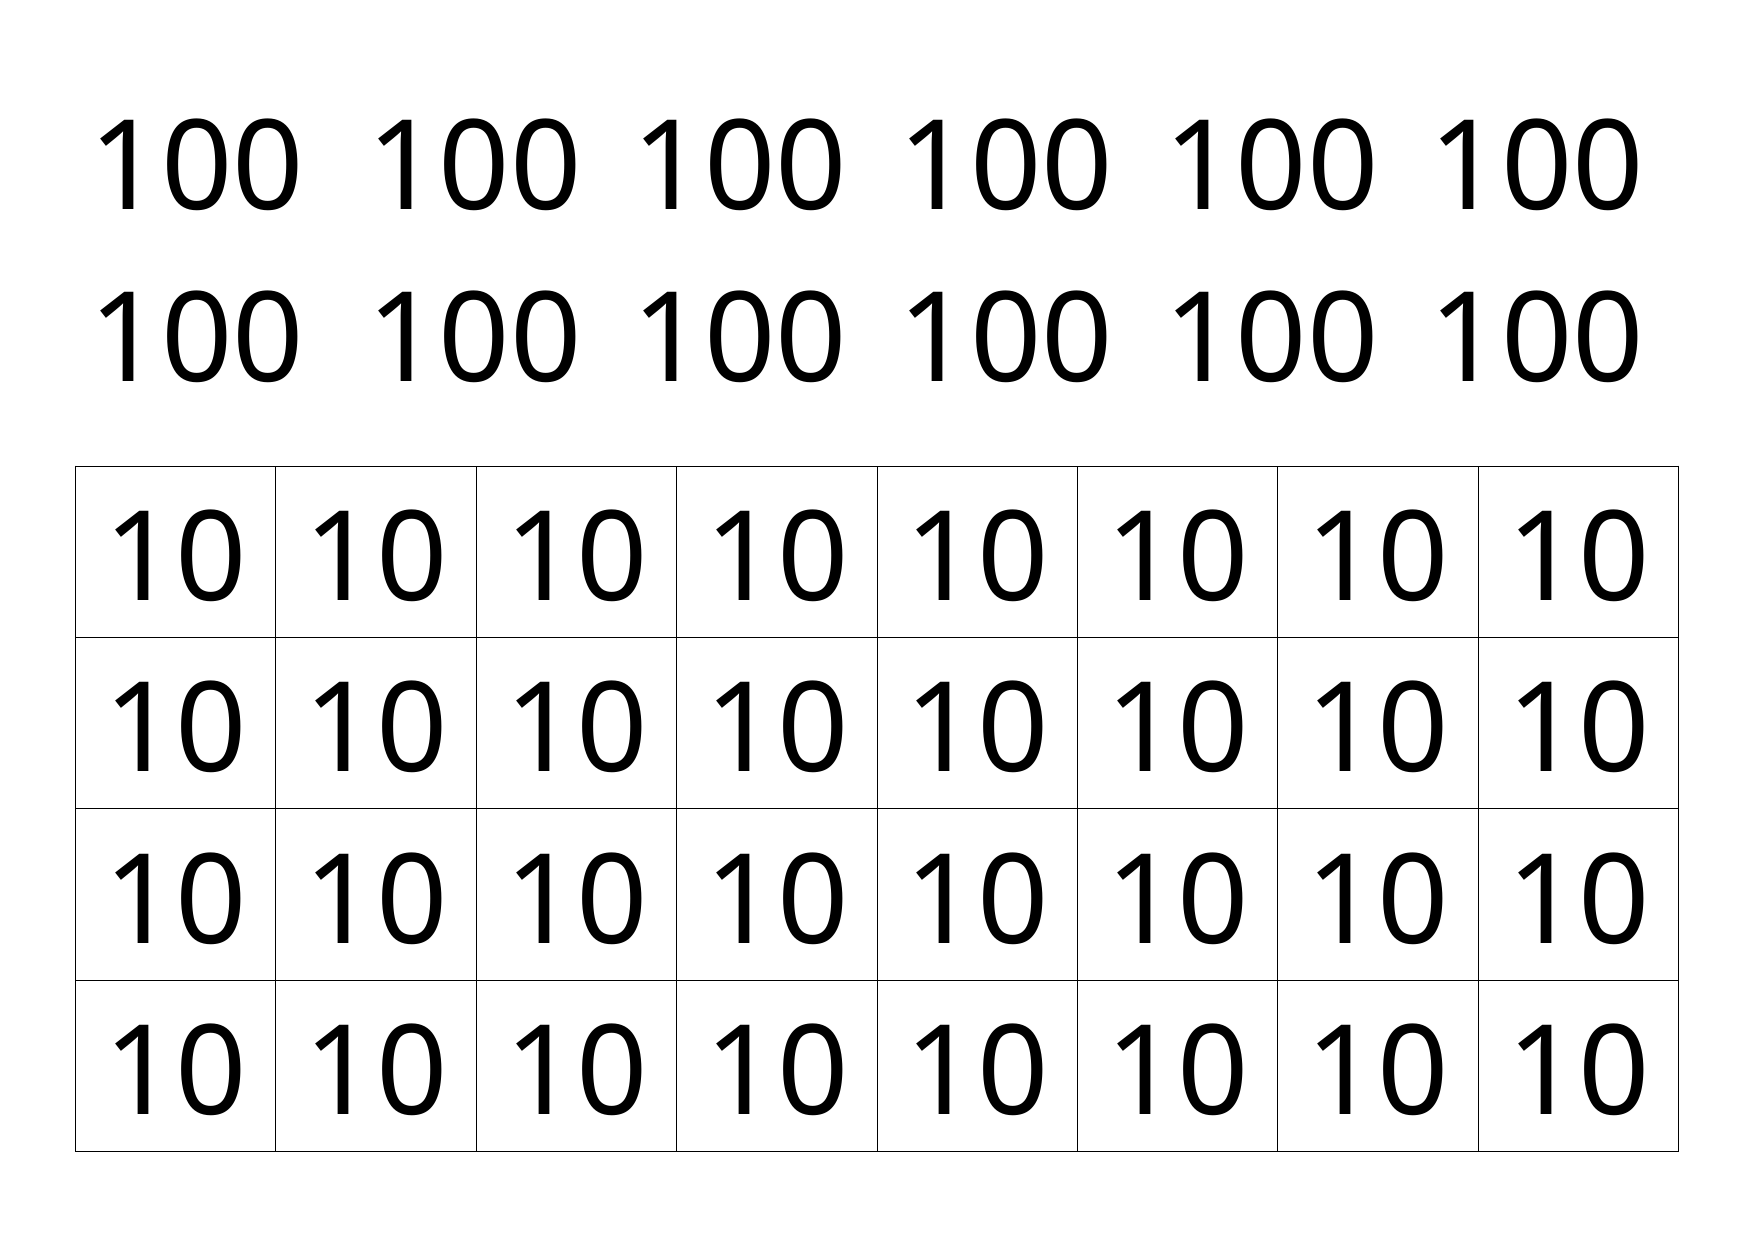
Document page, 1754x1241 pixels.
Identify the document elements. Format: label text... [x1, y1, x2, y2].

table_cell 10 [677, 638, 877, 808]
table_cell 100 [342, 76, 606, 246]
table_header 10 [1479, 467, 1678, 637]
table_cell 10 [276, 981, 476, 1151]
table_cell 10 [677, 809, 877, 980]
table_cell 100 [1139, 248, 1403, 418]
table_cell 10 [477, 981, 676, 1151]
table_cell 10 [1479, 981, 1678, 1151]
table_cell 100 [873, 248, 1138, 418]
table_cell 10 [1278, 809, 1478, 980]
table_cell 10 [1278, 638, 1478, 808]
table_cell 100 [1404, 76, 1669, 246]
table_header 10 [477, 467, 676, 637]
table_cell 10 [76, 981, 275, 1151]
table_cell 10 [878, 638, 1077, 808]
table_cell 100 [1404, 248, 1669, 418]
table_cell 100 [607, 248, 872, 418]
table_cell 100 [76, 76, 341, 246]
table_cell 10 [276, 638, 476, 808]
table_cell 10 [1479, 809, 1678, 980]
table_cell 10 [878, 981, 1077, 1151]
table_cell 10 [76, 638, 275, 808]
table_cell 10 [1078, 638, 1277, 808]
table_header 10 [76, 467, 275, 637]
table_cell 10 [1078, 809, 1277, 980]
table_header 10 [1278, 467, 1478, 637]
table_cell 100 [1139, 76, 1403, 246]
table_header 10 [276, 467, 476, 637]
table_header 10 [878, 467, 1077, 637]
table_header 10 [677, 467, 877, 637]
table_cell 100 [607, 76, 872, 246]
table_cell 100 [342, 248, 606, 418]
table_cell 10 [1278, 981, 1478, 1151]
table_cell 10 [276, 809, 476, 980]
table_cell 10 [677, 981, 877, 1151]
table_cell 10 [878, 809, 1077, 980]
table_cell 10 [1078, 981, 1277, 1151]
table_header 10 [1078, 467, 1277, 637]
table_cell 10 [76, 809, 275, 980]
table_cell 100 [76, 248, 341, 418]
table_cell 100 [873, 76, 1138, 246]
table_cell 10 [477, 809, 676, 980]
table_cell 10 [477, 638, 676, 808]
table_cell 10 [1479, 638, 1678, 808]
